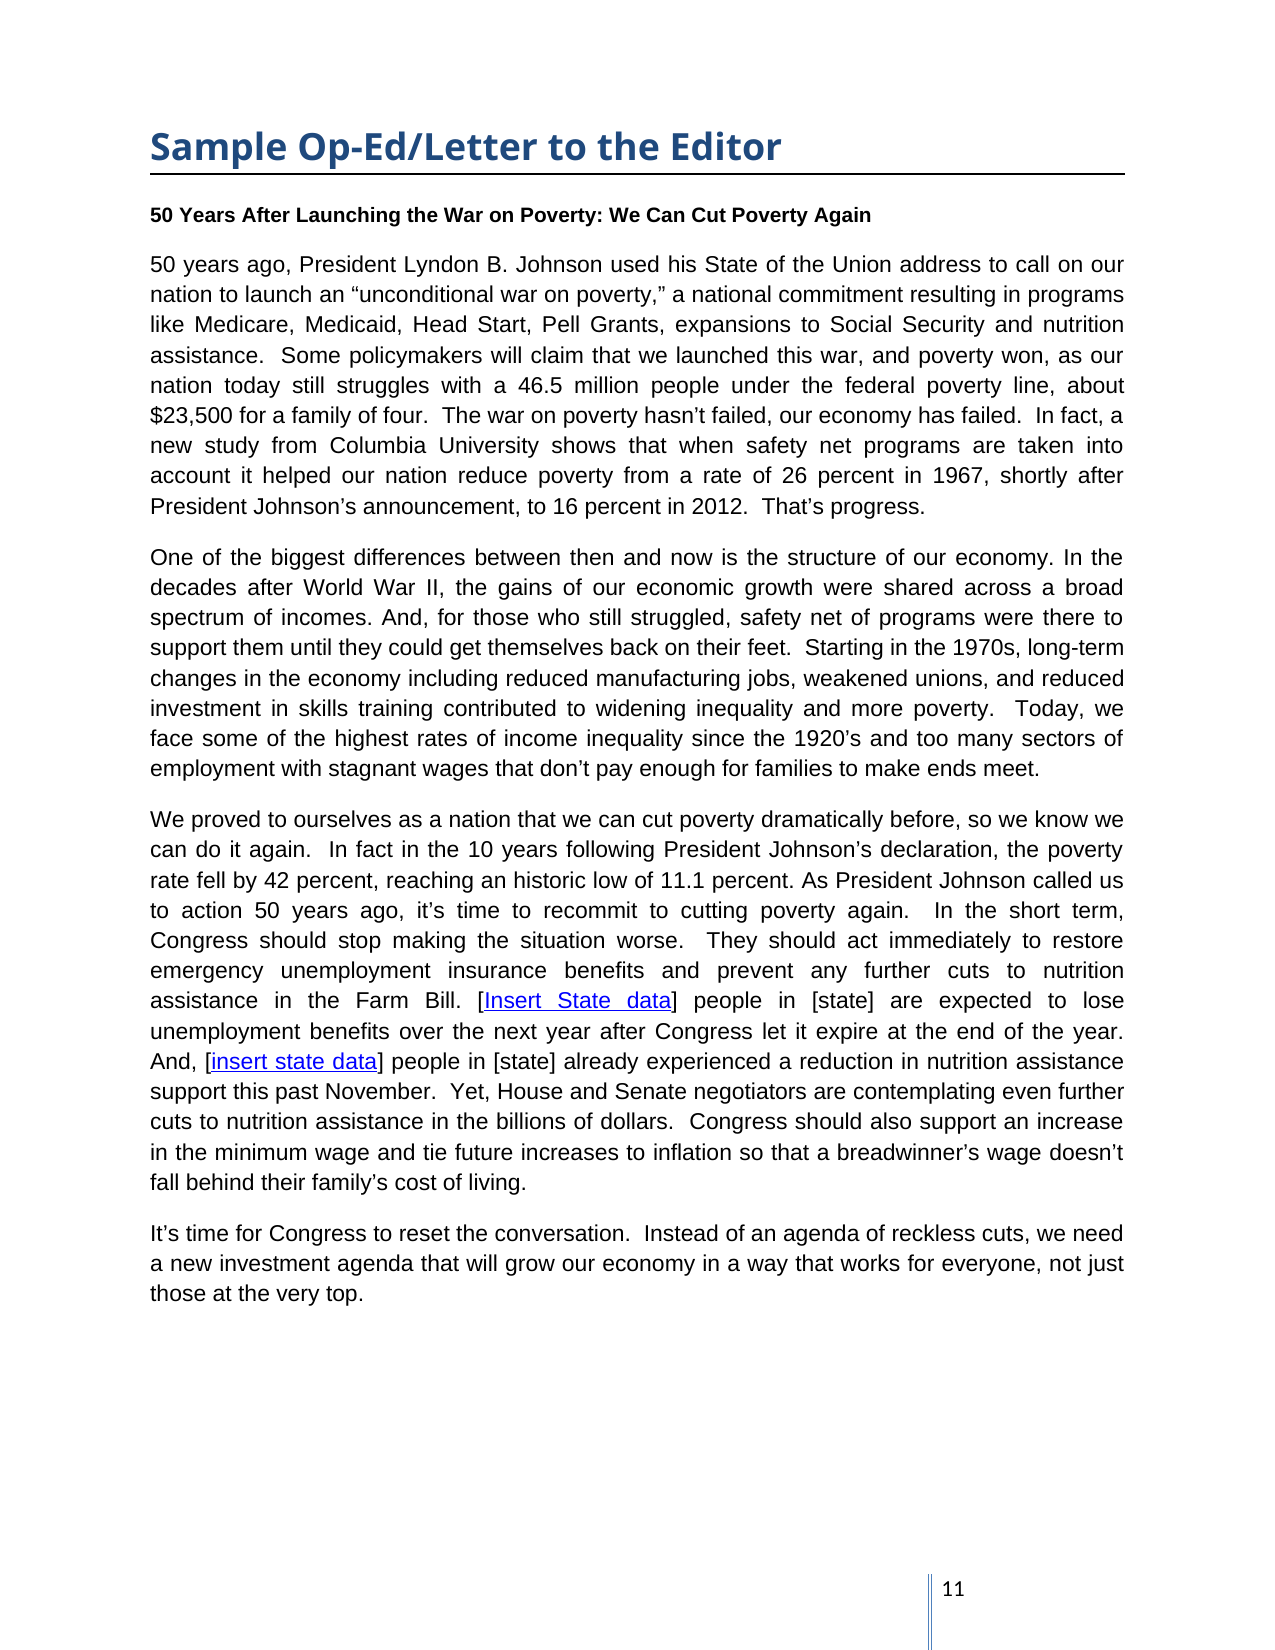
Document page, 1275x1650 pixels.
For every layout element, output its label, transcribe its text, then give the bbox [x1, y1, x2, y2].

text Sample Op-Ed/Letter to the Editor [150, 120, 1125, 173]
text One of the biggest differences between then and now is the structure of our economy. In the decades after World War II, the gains of our economic growth were shared across a broad spectrum of incomes. And, for those who still struggled, safety net of programs were there to support them until they could get themselves back on their feet. Starting in the 1970s, long-term changes in the economy including reduced manufacturing jobs, weakened unions, and reduced investment in skills training contributed to widening inequality and more poverty. Today, we face some of the highest rates of income inequality since the 1920’s and too many sectors of employment with stagnant wages that don’t pay enough for families to make ends meet. [150, 544, 1125, 782]
text 50 years ago, President Lyndon B. Johnson used his State of the Union address to call on our nation to launch an “unconditional war on poverty,” a national commitment resulting in programs like Medicare, Medicaid, Head Start, Pell Grants, expansions to Social Security and nutrition assistance. Some policymakers will claim that we launched this war, and poverty won, as our nation today still struggles with a 46.5 million people under the federal poverty line, about $23,500 for a family of four. The war on poverty hasn’t failed, our economy has failed. In fact, a new study from Columbia University shows that when safety net programs are taken into account it helped our nation reduce poverty from a rate of 26 percent in 1967, shortly after President Johnson’s announcement, to 16 percent in 2012. That’s progress. [150, 251, 1125, 519]
text It’s time for Congress to reset the conversation. Instead of an agenda of reckless cuts, we need a new investment agenda that will grow our economy in a way that works for everyone, not just those at the very top. [150, 1220, 1125, 1307]
text 50 Years After Launching the War on Poverty: We Can Cut Poverty Again [150, 203, 1125, 227]
text We proved to ourselves as a nation that we can cut poverty dramatically before, so we know we can do it again. In fact in the 10 years following President Johnson’s declaration, the poverty rate fell by 42 percent, reaching an historic low of 11.1 percent. As President Johnson called us to action 50 years ago, it’s time to recommit to cutting poverty again. In the short term, Congress should stop making the situation worse. They should act immediately to restore emergency unemployment insurance benefits and prevent any further cuts to nutrition assistance in the Farm Bill. [Insert State data] people in [state] are expected to lose unemployment benefits over the next year after Congress let it expire at the end of the year. And, [insert state data] people in [state] already experienced a reduction in nutrition assistance support this past November. Yet, House and Senate negotiators are contemplating even further cuts to nutrition assistance in the billions of dollars. Congress should also support an increase in the minimum wage and tie future increases to inflation so that a breadwinner’s wage doesn’t fall behind their family’s cost of living. [150, 806, 1125, 1195]
